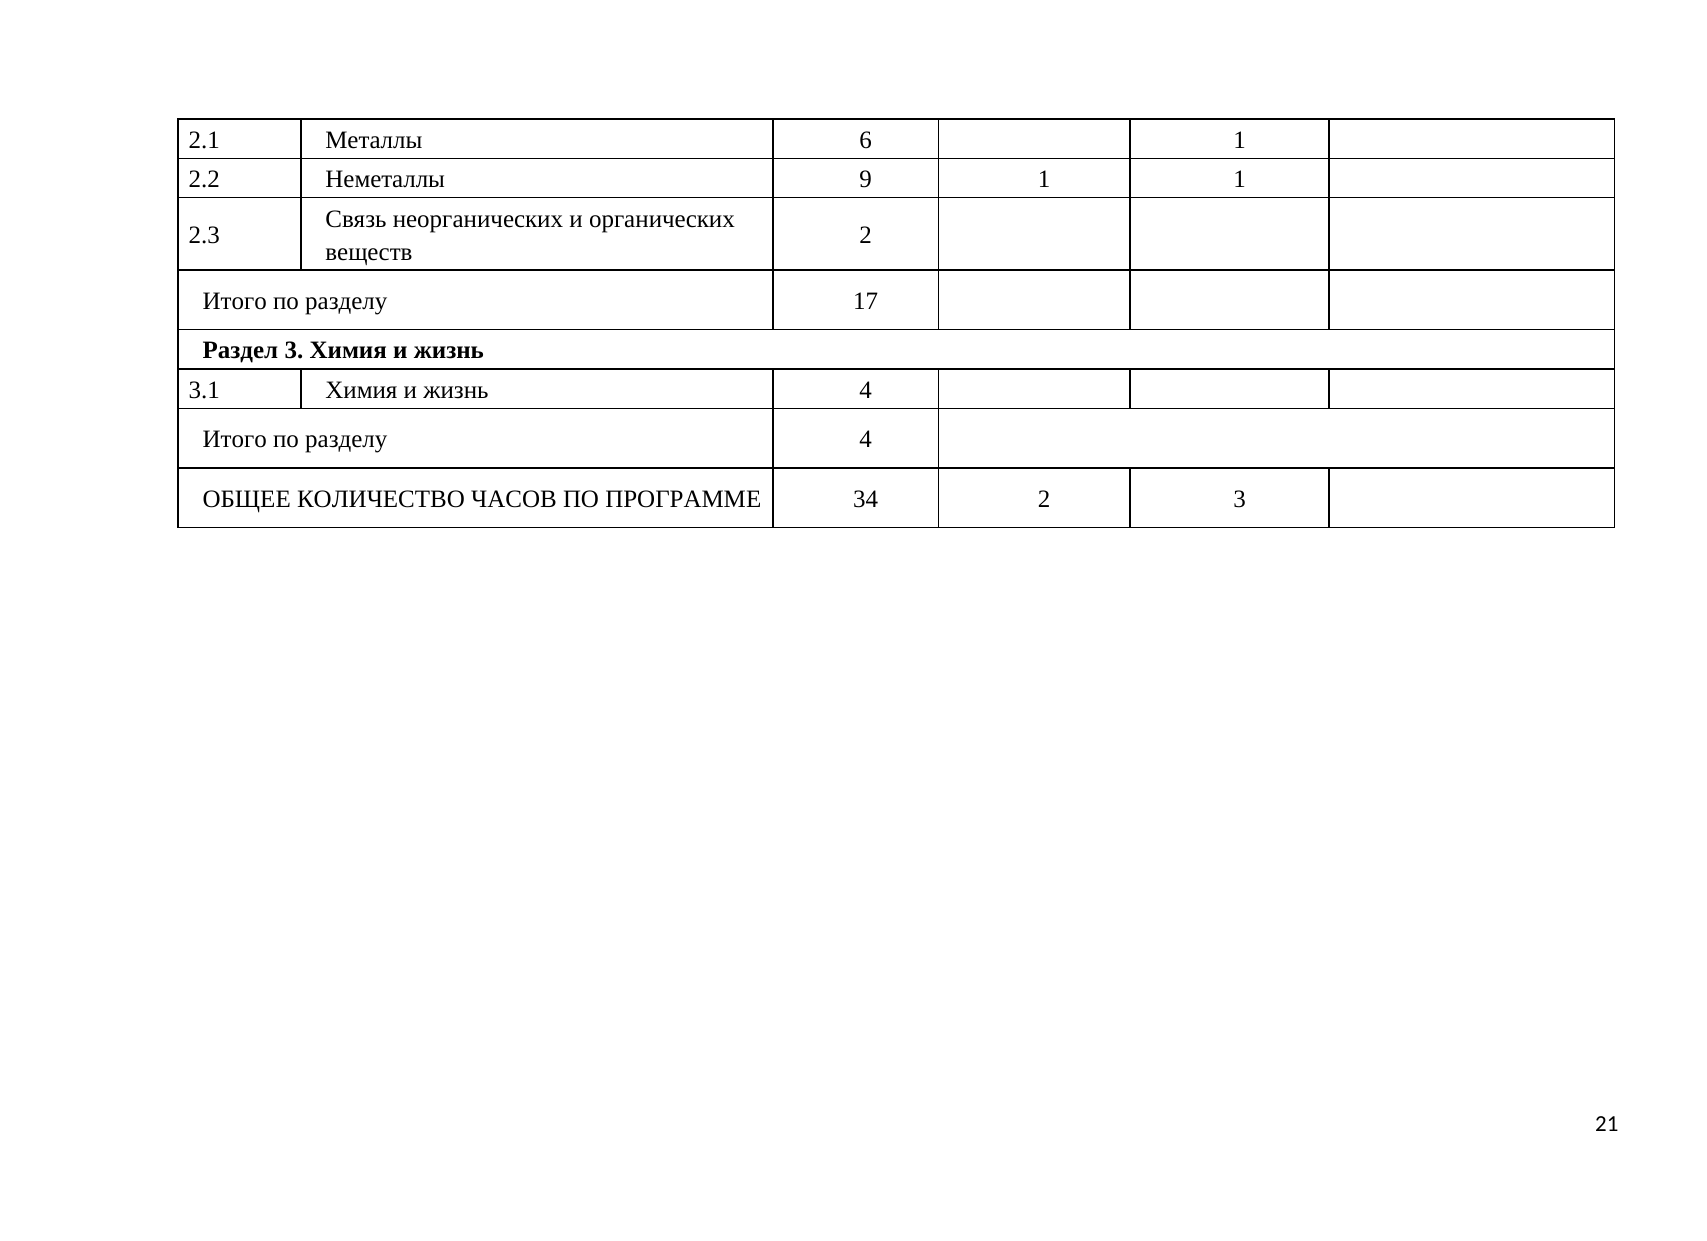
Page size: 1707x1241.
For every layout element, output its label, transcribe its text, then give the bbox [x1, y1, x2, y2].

table_cell 2.1 [179, 120, 300, 157]
table_cell [939, 198, 1129, 269]
table_cell [939, 409, 1614, 467]
table_cell Итого по разделу [179, 409, 772, 467]
table_cell 34 [774, 469, 938, 526]
table_cell 2.2 [179, 159, 300, 197]
table_cell Раздел 3. Химия и жизнь [179, 330, 1614, 368]
table_cell 1 [939, 159, 1129, 197]
table_cell Итого по разделу [179, 271, 772, 329]
table_cell [939, 271, 1129, 329]
table_cell [939, 120, 1129, 157]
table_cell 17 [774, 271, 938, 329]
table_cell 2 [939, 469, 1129, 526]
table_cell 2.3 [179, 198, 300, 269]
table_cell 6 [774, 120, 938, 157]
table_cell [939, 370, 1129, 407]
table_cell 3.1 [179, 370, 300, 407]
table_cell [1330, 198, 1614, 269]
table_cell Металлы [302, 120, 772, 157]
table_cell 4 [774, 409, 938, 467]
table_cell [1131, 198, 1328, 269]
table_cell ОБЩЕЕ КОЛИЧЕСТВО ЧАСОВ ПО ПРОГРАММЕ [179, 469, 772, 526]
table_cell 4 [774, 370, 938, 407]
table_cell Связь неорганических и органических веществ [302, 198, 772, 269]
table_cell [1330, 271, 1614, 329]
table_cell 1 [1131, 120, 1328, 157]
table_cell [1330, 370, 1614, 407]
table_cell Химия и жизнь [302, 370, 772, 407]
table_cell [1330, 469, 1614, 526]
table_cell 1 [1131, 159, 1328, 197]
table_cell [1131, 271, 1328, 329]
table_cell Неметаллы [302, 159, 772, 197]
table_cell [1330, 159, 1614, 197]
table_cell [1131, 370, 1328, 407]
table_cell [1330, 120, 1614, 157]
table_cell 9 [774, 159, 938, 197]
table_cell 2 [774, 198, 938, 269]
table_cell 3 [1131, 469, 1328, 526]
